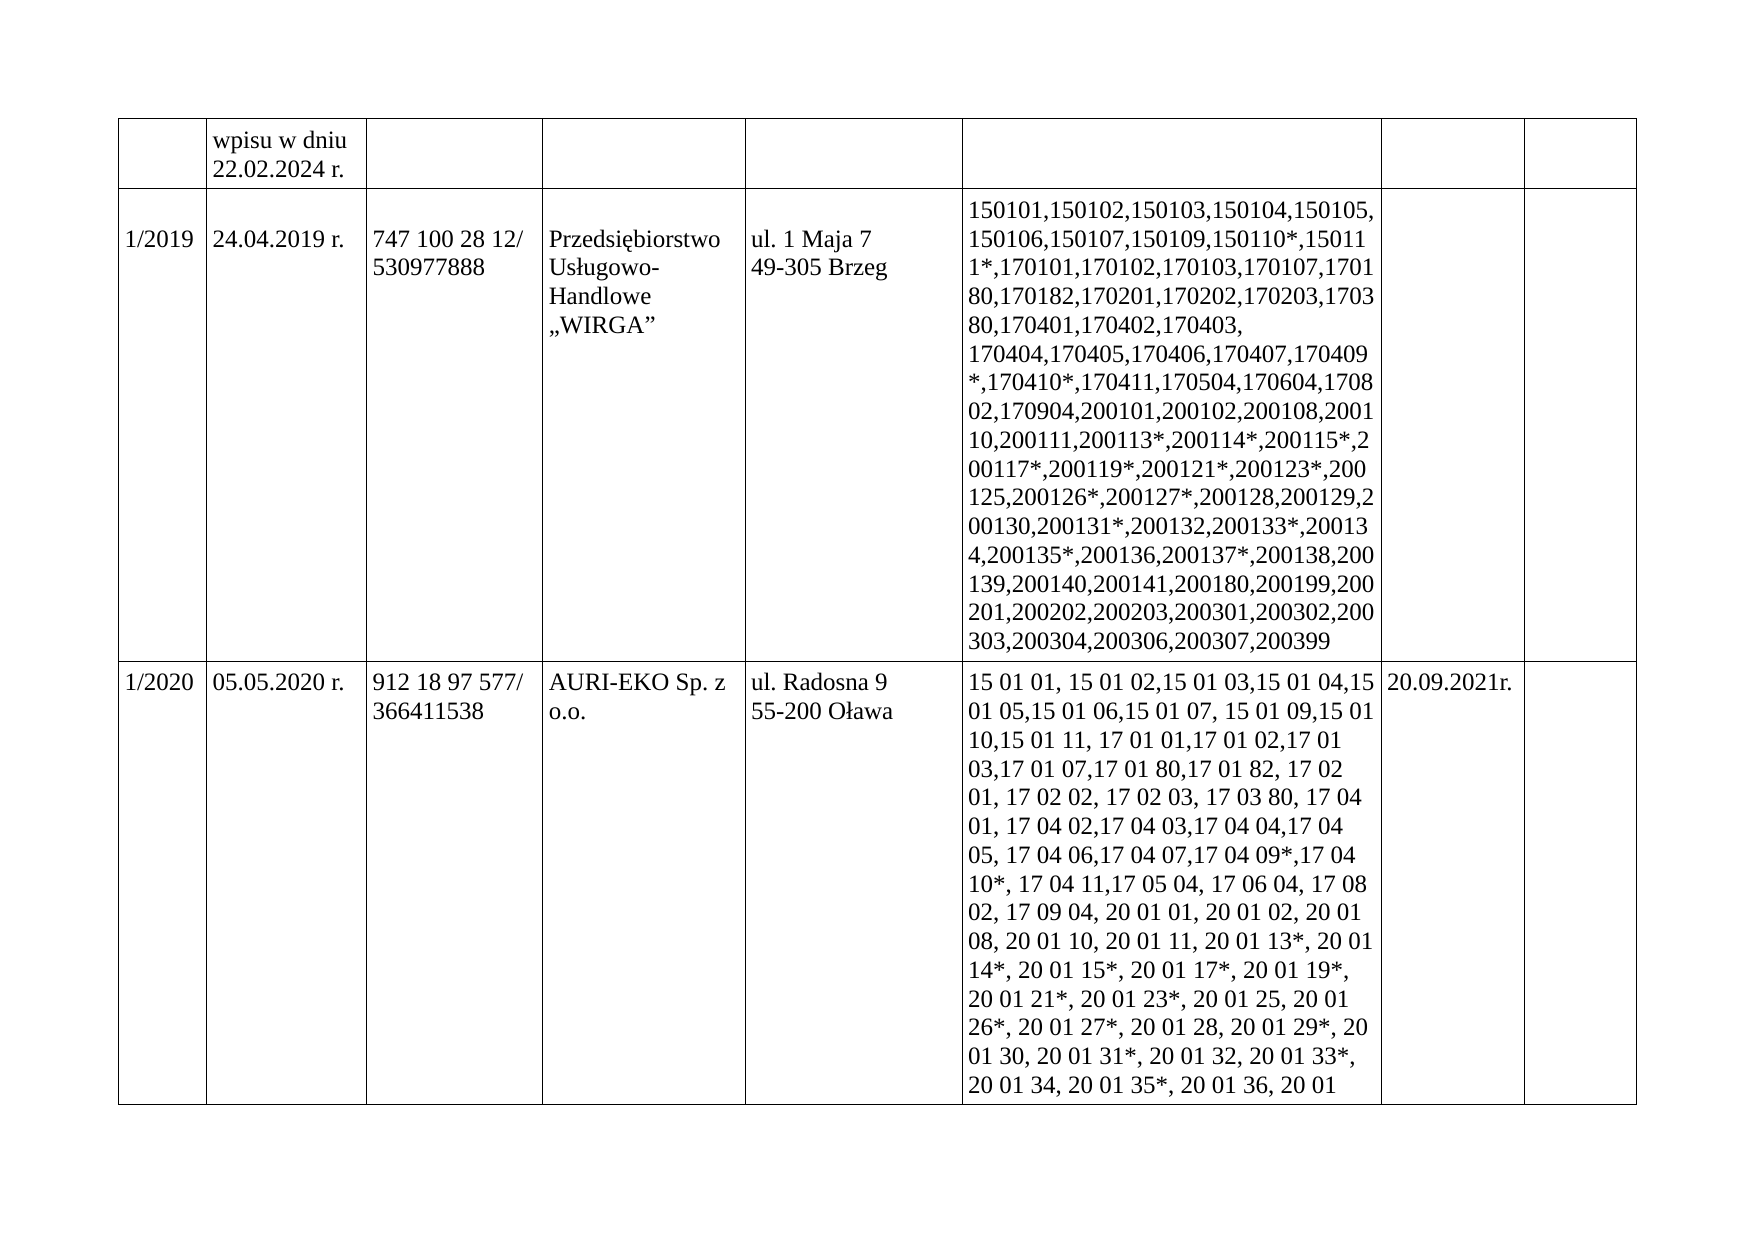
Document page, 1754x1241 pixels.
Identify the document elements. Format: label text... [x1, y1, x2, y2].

table_cell [1382, 119, 1524, 188]
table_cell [367, 662, 542, 1104]
table_cell [1525, 189, 1636, 661]
table_cell [1525, 119, 1636, 188]
table_cell [1525, 662, 1636, 1104]
table_cell 150101,150102,150103,150104,150105,150106,150107,150109,150110*,150111*,170101,170102,170103,170107,170180,170182,170201,170202,170203,170380,170401,170402,170403, 170404,170405,170406,170407,170409*,170410*,170411,170504,170604,170802,170904,200101,200102,200108,200110,200111,200113*,200114*,200115*,200117*,200119*,200121*,200123*,200125,200126*,200127*,200128,200129,200130,200131*,200132,200133*,200134,200135*,200136,200137*,200138,200139,200140,200141,200180,200199,200201,200202,200203,200301,200302,200303,200304,200306,200307,200399 [963, 189, 1381, 661]
table_cell 747 100 28 12/ 530977888 [367, 189, 542, 661]
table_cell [746, 662, 962, 1104]
table_cell 1/2019 [119, 189, 206, 661]
table_cell 05.05.2020 r. [207, 662, 366, 1104]
table_cell 1/2020 [119, 662, 206, 1104]
table_cell 24.04.2019 r. [207, 189, 366, 661]
table_cell Przedsiębiorstwo Usługowo-Handlowe „WIRGA” [543, 189, 745, 661]
table_cell 20.09.2021r. [1382, 662, 1524, 1104]
table_cell AURI-EKO Sp. z o.o. [543, 662, 745, 1104]
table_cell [963, 119, 1381, 188]
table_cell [207, 119, 366, 188]
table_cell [963, 662, 1381, 1104]
table_cell ul. 1 Maja 7 49-305 Brzeg [746, 189, 962, 661]
table_cell [1382, 189, 1524, 661]
